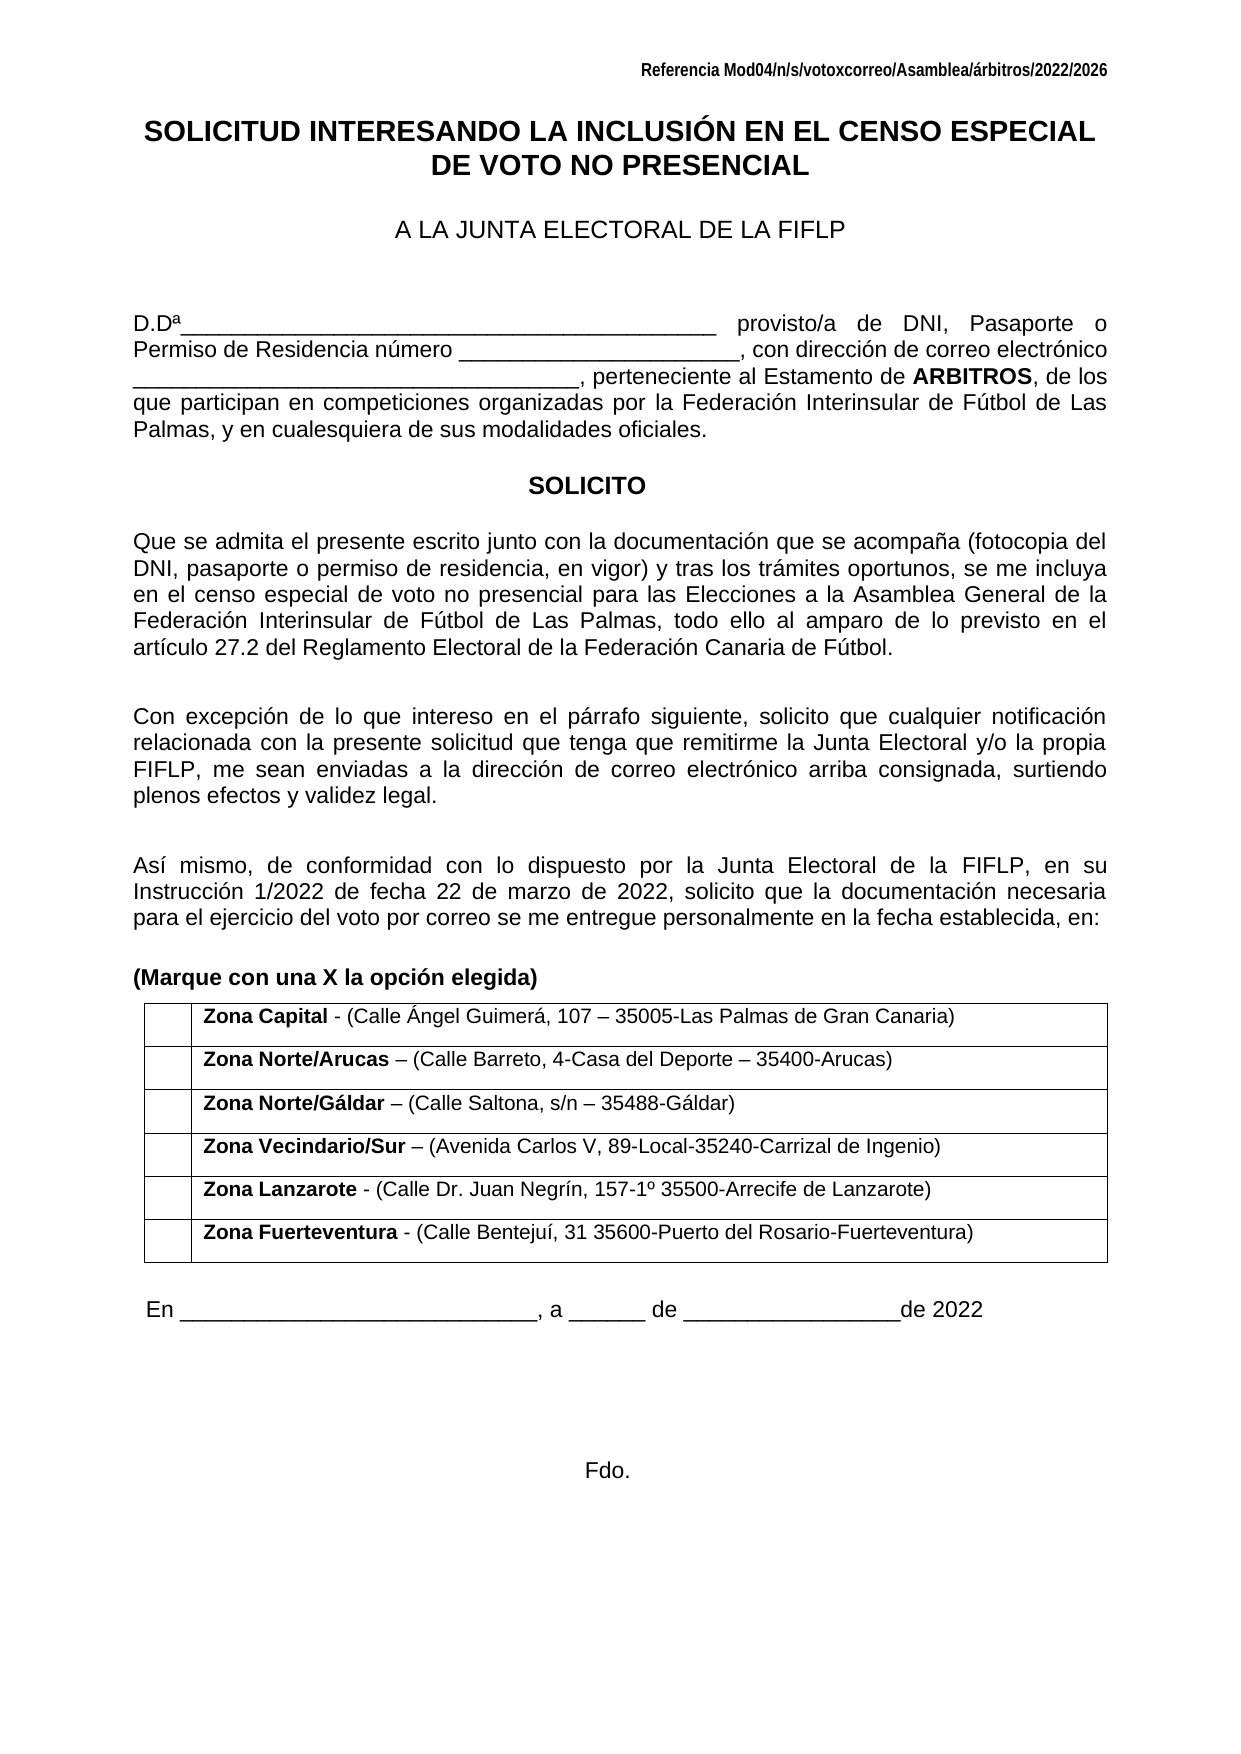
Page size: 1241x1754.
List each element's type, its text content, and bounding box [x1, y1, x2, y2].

text Que se admita el presente escrito junto con la documentación que se acompaña (fotocopia del DNI, pasaporte o permiso de residencia, en vigor) y tras los trámites oportunos, se me incluya en el censo especial de voto no presencial para las Elecciones a la Asamblea General de la Federación Interinsular de Fútbol de Las Palmas, todo ello al amparo de lo previsto en el artículo 27.2 del Reglamento Electoral de la Federación Canaria de Fútbol. [133, 528, 1107, 660]
table_header [145, 1004, 191, 1046]
text SOLICITO [133, 471, 1107, 499]
text SOLICITUD INTERESANDO LA INCLUSIÓN EN EL CENSO ESPECIAL DE VOTO NO PRESENCIAL [133, 114, 1107, 181]
text (Marque con una X la opción elegida) [133, 964, 1107, 990]
text Así mismo, de conformidad con lo dispuesto por la Junta Electoral de la FIFLP, en su Instrucción 1/2022 de fecha 22 de marzo de 2022, solicito que la documentación necesaria para el ejercicio del voto por correo se me entregue personalmente en la fecha establecida, en: [133, 852, 1107, 931]
table_header Zona Capital - (Calle Ángel Guimerá, 107 – 35005-Las Palmas de Gran Canaria) [192, 1004, 1107, 1046]
text Con excepción de lo que intereso en el párrafo siguiente, solicito que cualquier notificación relacionada con la presente solicitud que tenga que remitirme la Junta Electoral y/o la propia FIFLP, me sean enviadas a la dirección de correo electrónico arriba consignada, surtiendo plenos efectos y validez legal. [133, 703, 1107, 808]
text D.Dª__________________________________________ provisto/a de DNI, Pasaporte o Permiso de Residencia número ______________________, con dirección de correo electrónico ___________________________________, perteneciente al Estamento de ARBITROS, de los que participan en competiciones organizadas por la Federación Interinsular de Fútbol de Las Palmas, y en cualesquiera de sus modalidades oficiales. [133, 310, 1107, 442]
text En ____________________________, a ______ de _________________de 2022 [133, 1263, 1107, 1322]
text A LA JUNTA ELECTORAL DE LA FIFLP [133, 215, 1107, 243]
table_cell Zona Norte/Gáldar – (Calle Saltona, s/n – 35488-Gáldar) [192, 1090, 1107, 1132]
table_cell [145, 1177, 191, 1219]
table_cell Zona Lanzarote - (Calle Dr. Juan Negrín, 157-1º 35500-Arrecife de Lanzarote) [192, 1177, 1107, 1219]
table_cell [145, 1090, 191, 1132]
table_cell [145, 1134, 191, 1176]
table_cell Zona Norte/Arucas – (Calle Barreto, 4-Casa del Deporte – 35400-Arucas) [192, 1047, 1107, 1089]
table_cell Zona Vecindario/Sur – (Avenida Carlos V, 89-Local-35240-Carrizal de Ingenio) [192, 1134, 1107, 1176]
text Referencia Mod04/n/s/votoxcorreo/Asamblea/árbitros/2022/2026 [133, 59, 1107, 81]
table_cell Zona Fuerteventura - (Calle Bentejuí, 31 35600-Puerto del Rosario-Fuerteventura) [192, 1220, 1107, 1262]
text Fdo. [133, 1457, 1107, 1484]
table_cell [145, 1220, 191, 1262]
table_cell [145, 1047, 191, 1089]
